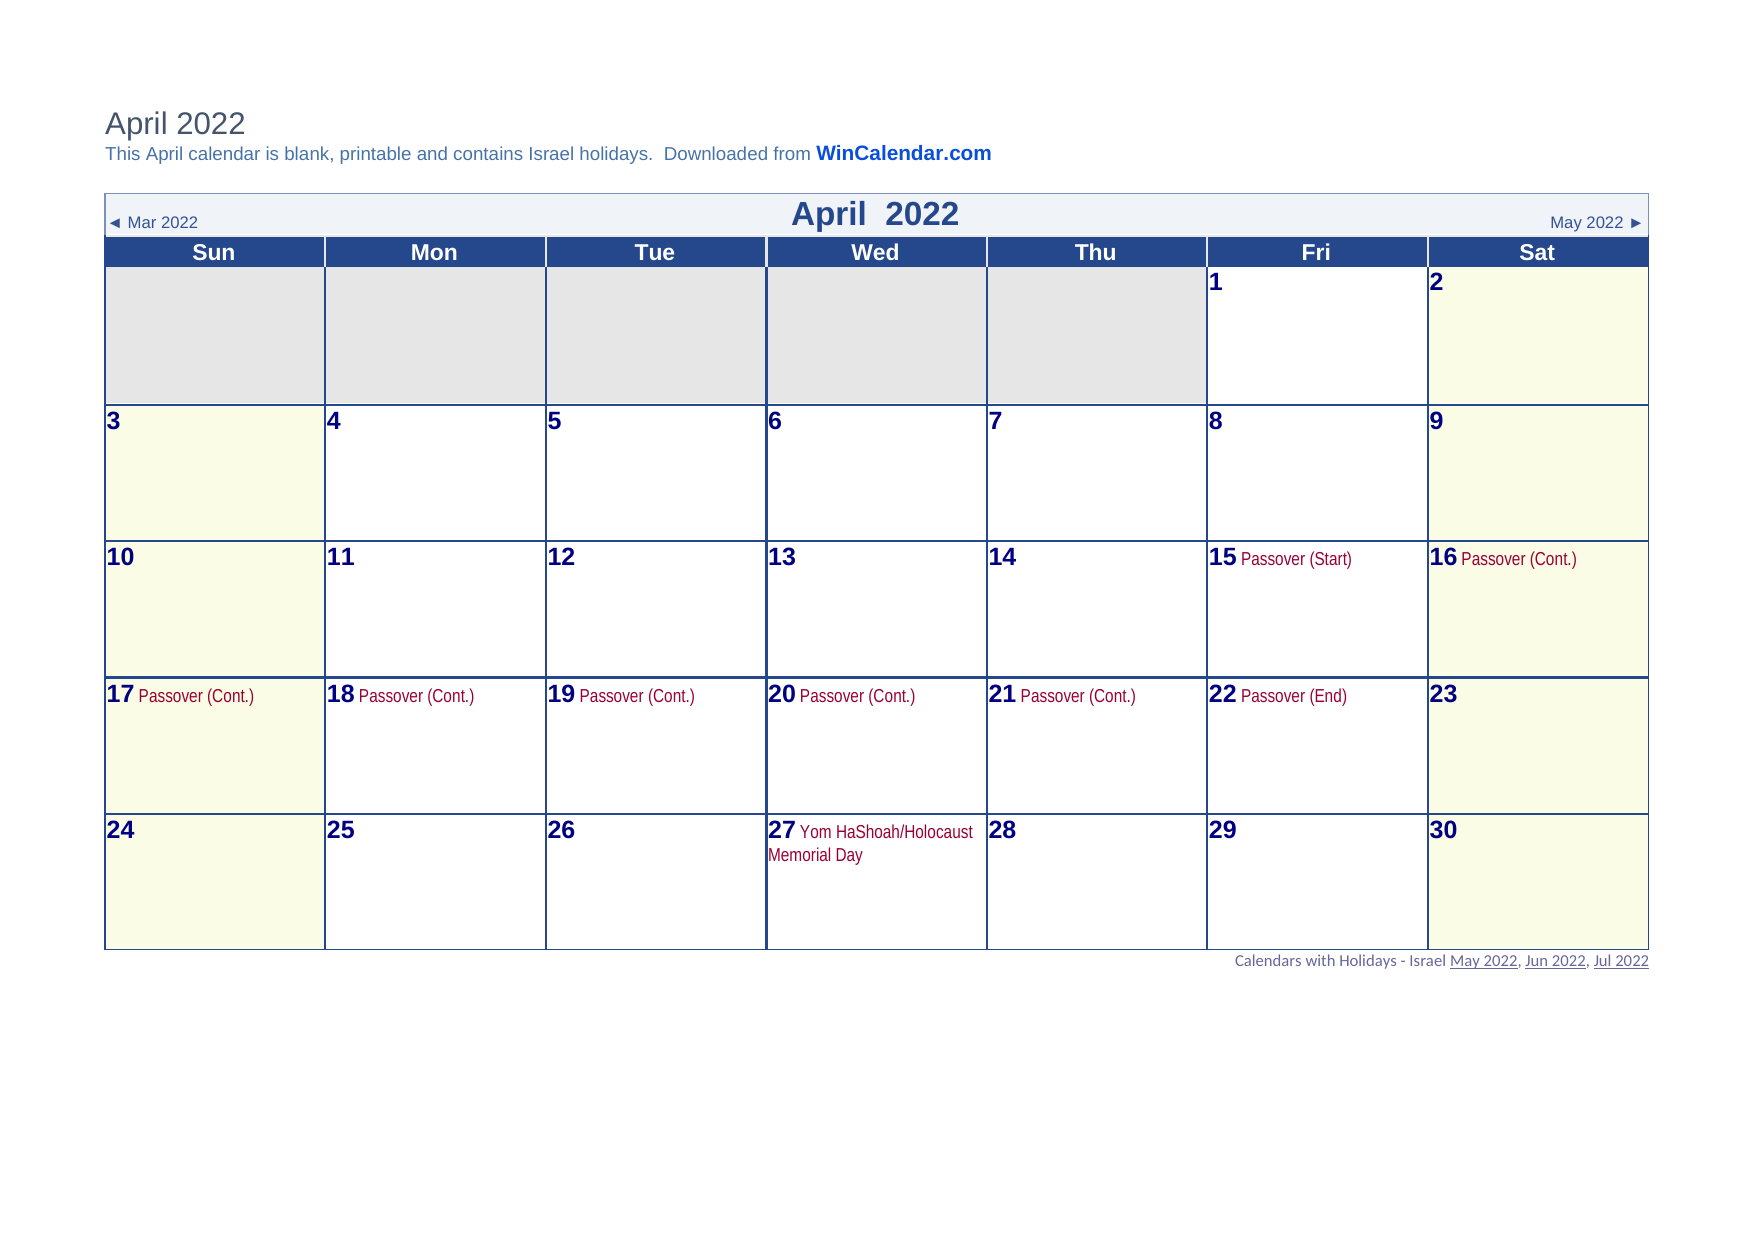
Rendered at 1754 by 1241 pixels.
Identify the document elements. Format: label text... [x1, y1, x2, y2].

table_cell 16 Passover (Cont.) [1429, 542, 1648, 676]
table_cell 4 [326, 406, 545, 540]
table_header April 2022 [325, 194, 1428, 234]
table_cell Mon [326, 237, 545, 267]
table_cell 20 Passover (Cont.) [768, 679, 986, 813]
table_cell 10 [106, 542, 324, 676]
table_cell 15 Passover (Start) [1208, 542, 1427, 676]
table_cell 29 [1208, 815, 1427, 949]
table_cell 21 Passover (Cont.) [988, 679, 1206, 813]
table_cell 1 [1208, 267, 1427, 403]
text April 2022 This April calendar is blank, printable and contains Israel holidays. Downloaded from WinCalendar.com [105, 105, 1649, 193]
table_header May 2022 ► [1428, 194, 1648, 234]
table_cell Wed [768, 237, 986, 267]
table_cell 2 [1429, 267, 1648, 403]
table_header ◄ Mar 2022 [106, 194, 325, 234]
table_cell Fri [1208, 237, 1427, 267]
table_cell 5 [547, 406, 765, 540]
table_cell 3 [106, 406, 324, 540]
table_cell 17 Passover (Cont.) [106, 679, 324, 813]
table_cell [768, 267, 986, 403]
table_cell 18 Passover (Cont.) [326, 679, 545, 813]
table_cell Sun [106, 237, 324, 267]
table_cell Thu [988, 237, 1206, 267]
table_cell 7 [988, 406, 1206, 540]
table_cell [988, 267, 1206, 403]
table_cell 30 [1429, 815, 1648, 949]
table_cell [547, 267, 765, 403]
table_cell 12 [547, 542, 765, 676]
table_cell 6 [768, 406, 986, 540]
table_cell 22 Passover (End) [1208, 679, 1427, 813]
table_cell 27 Yom HaShoah/Holocaust Memorial Day [768, 815, 986, 949]
table_cell Tue [547, 237, 765, 267]
table_cell 26 [547, 815, 765, 949]
table_cell 8 [1208, 406, 1427, 540]
table_cell 9 [1429, 406, 1648, 540]
table_cell 13 [768, 542, 986, 676]
table_cell 24 [106, 815, 324, 949]
table_cell 25 [326, 815, 545, 949]
table_cell 11 [326, 542, 545, 676]
table_cell 14 [988, 542, 1206, 676]
table_cell [326, 267, 545, 403]
table_cell 28 [988, 815, 1206, 949]
table_cell 23 [1429, 679, 1648, 813]
table_cell Sat [1429, 237, 1648, 267]
text Calendars with Holidays - Israel May 2022, Jun 2022, Jul 2022 [105, 950, 1649, 971]
table_cell [106, 267, 324, 403]
table_cell 19 Passover (Cont.) [547, 679, 765, 813]
